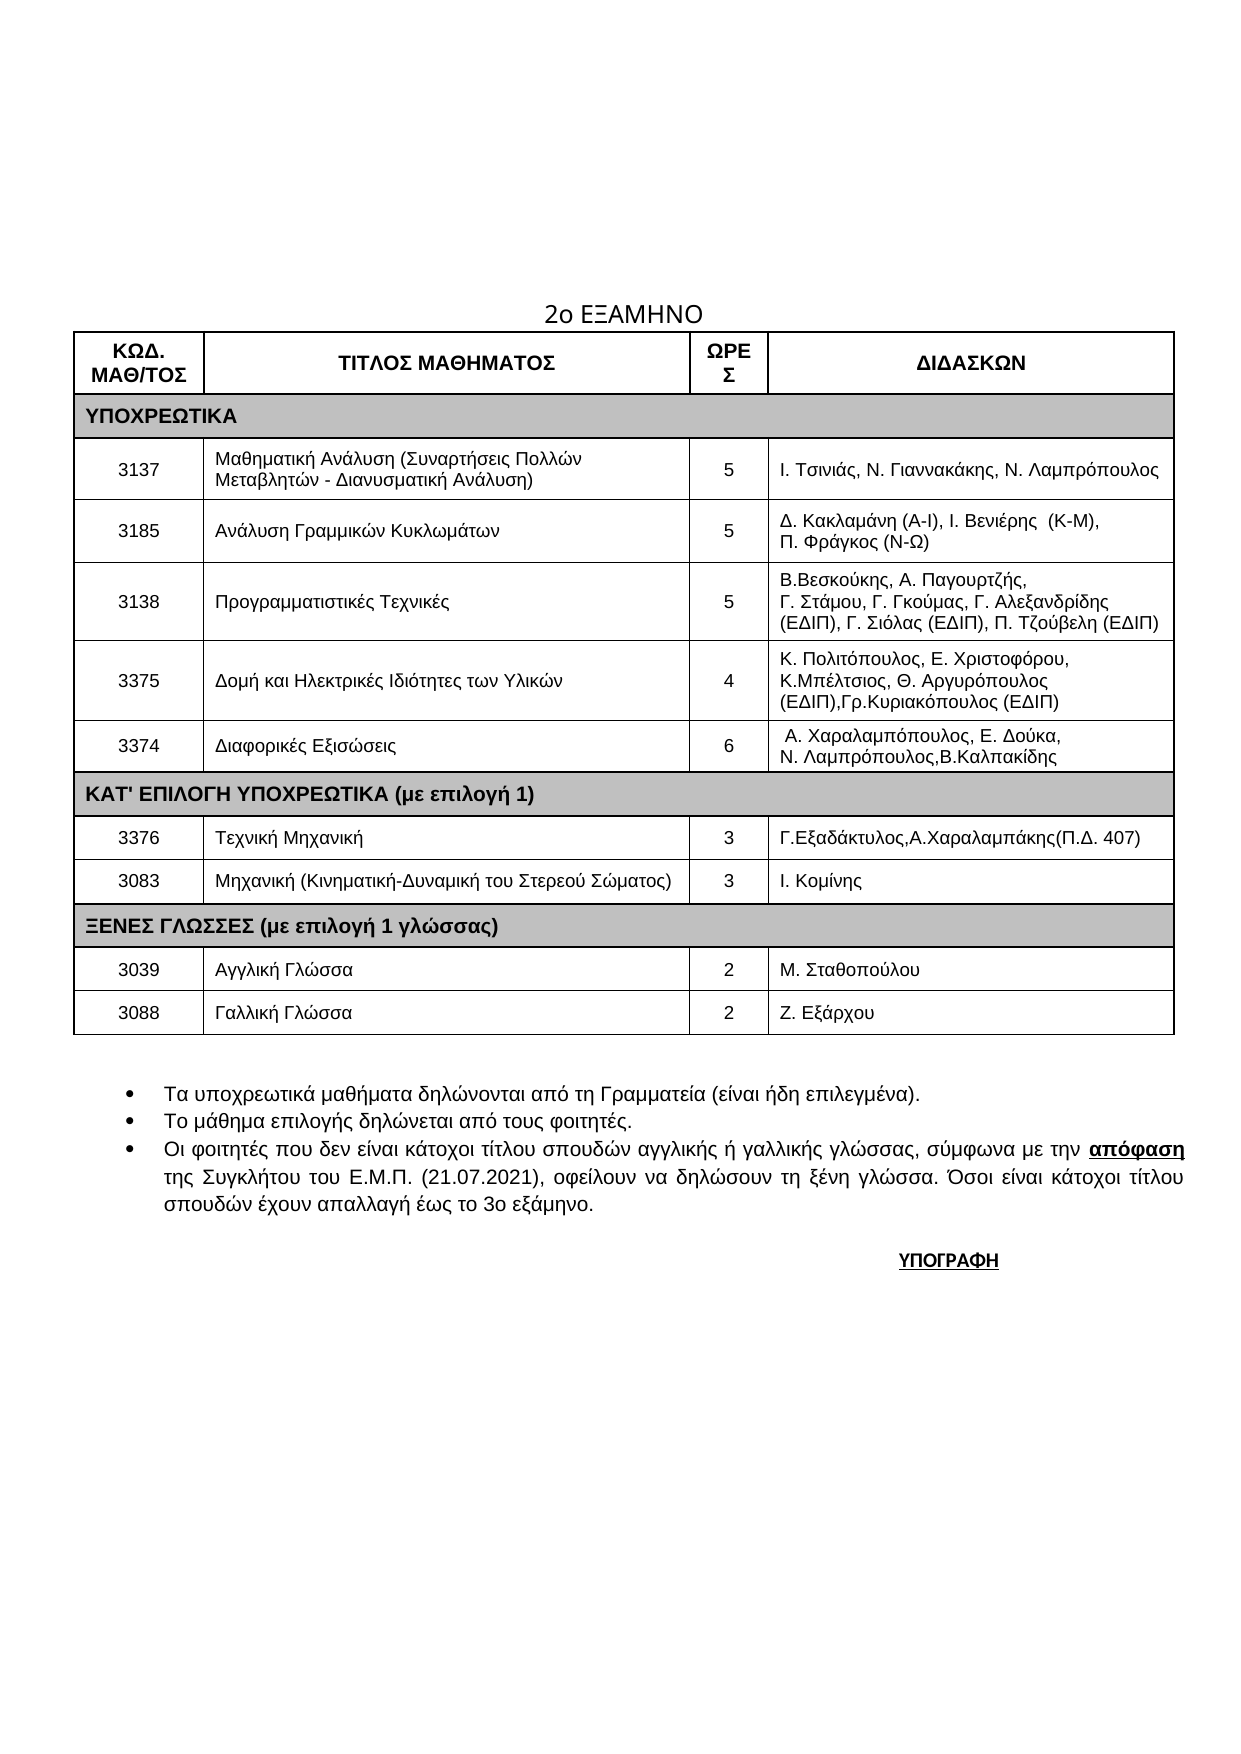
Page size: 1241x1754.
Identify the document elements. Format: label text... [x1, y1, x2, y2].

list ΥΠΟΓΡΑΦΗ [44, 1247, 1240, 1272]
table_cell Γ.Εξαδάκτυλος,Α.Χαραλαμπάκης(Π.Δ. 407) [769, 817, 1173, 859]
table_cell Ι. Κομίνης [769, 860, 1173, 902]
table_cell Διαφορικές Εξισώσεις [204, 721, 689, 771]
table_cell Δ. Κακλαμάνη (Α-Ι), Ι. Βενιέρης (Κ-Μ), Π. Φράγκος (Ν-Ω) [769, 500, 1173, 562]
table_cell 3039 [75, 948, 203, 990]
table_cell Ζ. Εξάρχου [769, 991, 1173, 1034]
table_header 2ο ΕΞΑΜΗΝΟ [74, 291, 1174, 331]
table_cell Γαλλική Γλώσσα [204, 991, 689, 1034]
table_cell Β.Βεσκούκης, Α. Παγουρτζής, Γ. Στάμου, Γ. Γκούμας, Γ. Αλεξανδρίδης (ΕΔΙΠ), Γ. Σιόλας (ΕΔΙΠ), Π. Τζούβελη (ΕΔΙΠ) [769, 563, 1173, 640]
table_cell 3083 [75, 860, 203, 902]
table_cell 3 [690, 860, 768, 902]
table_cell Μηχανική (Κινηματική-Δυναμική του Στερεού Σώματος) [204, 860, 689, 902]
table_cell 6 [690, 721, 768, 771]
table_cell Προγραμματιστικές Τεχνικές [204, 563, 689, 640]
table_cell ΤΙΤΛΟΣ ΜΑΘΗΜΑΤΟΣ [205, 333, 689, 393]
table_cell Αγγλική Γλώσσα [204, 948, 689, 990]
table_cell 5 [690, 563, 768, 640]
table_cell 5 [690, 439, 768, 499]
table_cell 3376 [75, 817, 203, 859]
table_cell 2 [690, 991, 768, 1034]
table_cell ΥΠΟΧΡΕΩΤΙΚΑ [75, 395, 1173, 437]
table_cell Μαθηματική Ανάλυση (Συναρτήσεις Πολλών Μεταβλητών - Διανυσματική Ανάλυση) [204, 439, 689, 499]
table_cell 4 [690, 641, 768, 720]
list Το μάθημα επιλογής δηλώνεται από τους φοιτητές. [126, 1109, 1185, 1133]
table_cell ΞΕΝΕΣ ΓΛΩΣΣΕΣ (με επιλογή 1 γλώσσας) [75, 905, 1173, 946]
table_cell Ι. Τσινιάς, Ν. Γιαννακάκης, Ν. Λαμπρόπουλος [769, 439, 1173, 499]
list Τα υποχρεωτικά μαθήματα δηλώνονται από τη Γραμματεία (είναι ήδη επιλεγμένα). [126, 1082, 1185, 1106]
table_cell 3375 [75, 641, 203, 720]
table_cell 2 [690, 948, 768, 990]
table_cell 3185 [75, 500, 203, 562]
list Οι φοιτητές που δεν είναι κάτοχοι τίτλου σπουδών αγγλικής ή γαλλικής γλώσσας, σύμφωνα με την απόφαση της Συγκλήτου του Ε.Μ.Π. (21.07.2021), οφείλουν να δηλώσουν τη ξένη γλώσσα. Όσοι είναι κάτοχοι τίτλου σπουδών έχουν απαλλαγή έως το 3ο εξάμηνο. [126, 1137, 1185, 1216]
table_cell 3138 [75, 563, 203, 640]
table_cell ΩΡΕΣ [691, 333, 767, 393]
table_cell 5 [690, 500, 768, 562]
table_cell Μ. Σταθοπούλου [769, 948, 1173, 990]
table_cell Κ. Πολιτόπουλος, Ε. Χριστοφόρου, Κ.Μπέλτσιος, Θ. Αργυρόπουλος (ΕΔΙΠ),Γρ.Κυριακόπουλος (ΕΔΙΠ) [769, 641, 1173, 720]
table_cell ΚΑΤ' ΕΠΙΛΟΓΗ ΥΠΟΧΡΕΩΤΙΚΑ (με επιλογή 1) [75, 773, 1173, 815]
table_cell Δομή και Ηλεκτρικές Ιδιότητες των Υλικών [204, 641, 689, 720]
table_cell 3 [690, 817, 768, 859]
table_cell 3088 [75, 991, 203, 1034]
table_cell Τεχνική Μηχανική [204, 817, 689, 859]
table_cell Ανάλυση Γραμμικών Κυκλωμάτων [204, 500, 689, 562]
table_cell ΔΙΔΑΣΚΩΝ [769, 333, 1173, 393]
table_cell ΚΩΔ. ΜΑΘ/ΤΟΣ [75, 333, 203, 393]
table_cell 3137 [75, 439, 203, 499]
table_cell 3374 [75, 721, 203, 771]
table_cell Α. Χαραλαμπόπουλος, Ε. Δούκα, Ν. Λαμπρόπουλος,Β.Καλπακίδης [769, 721, 1173, 771]
